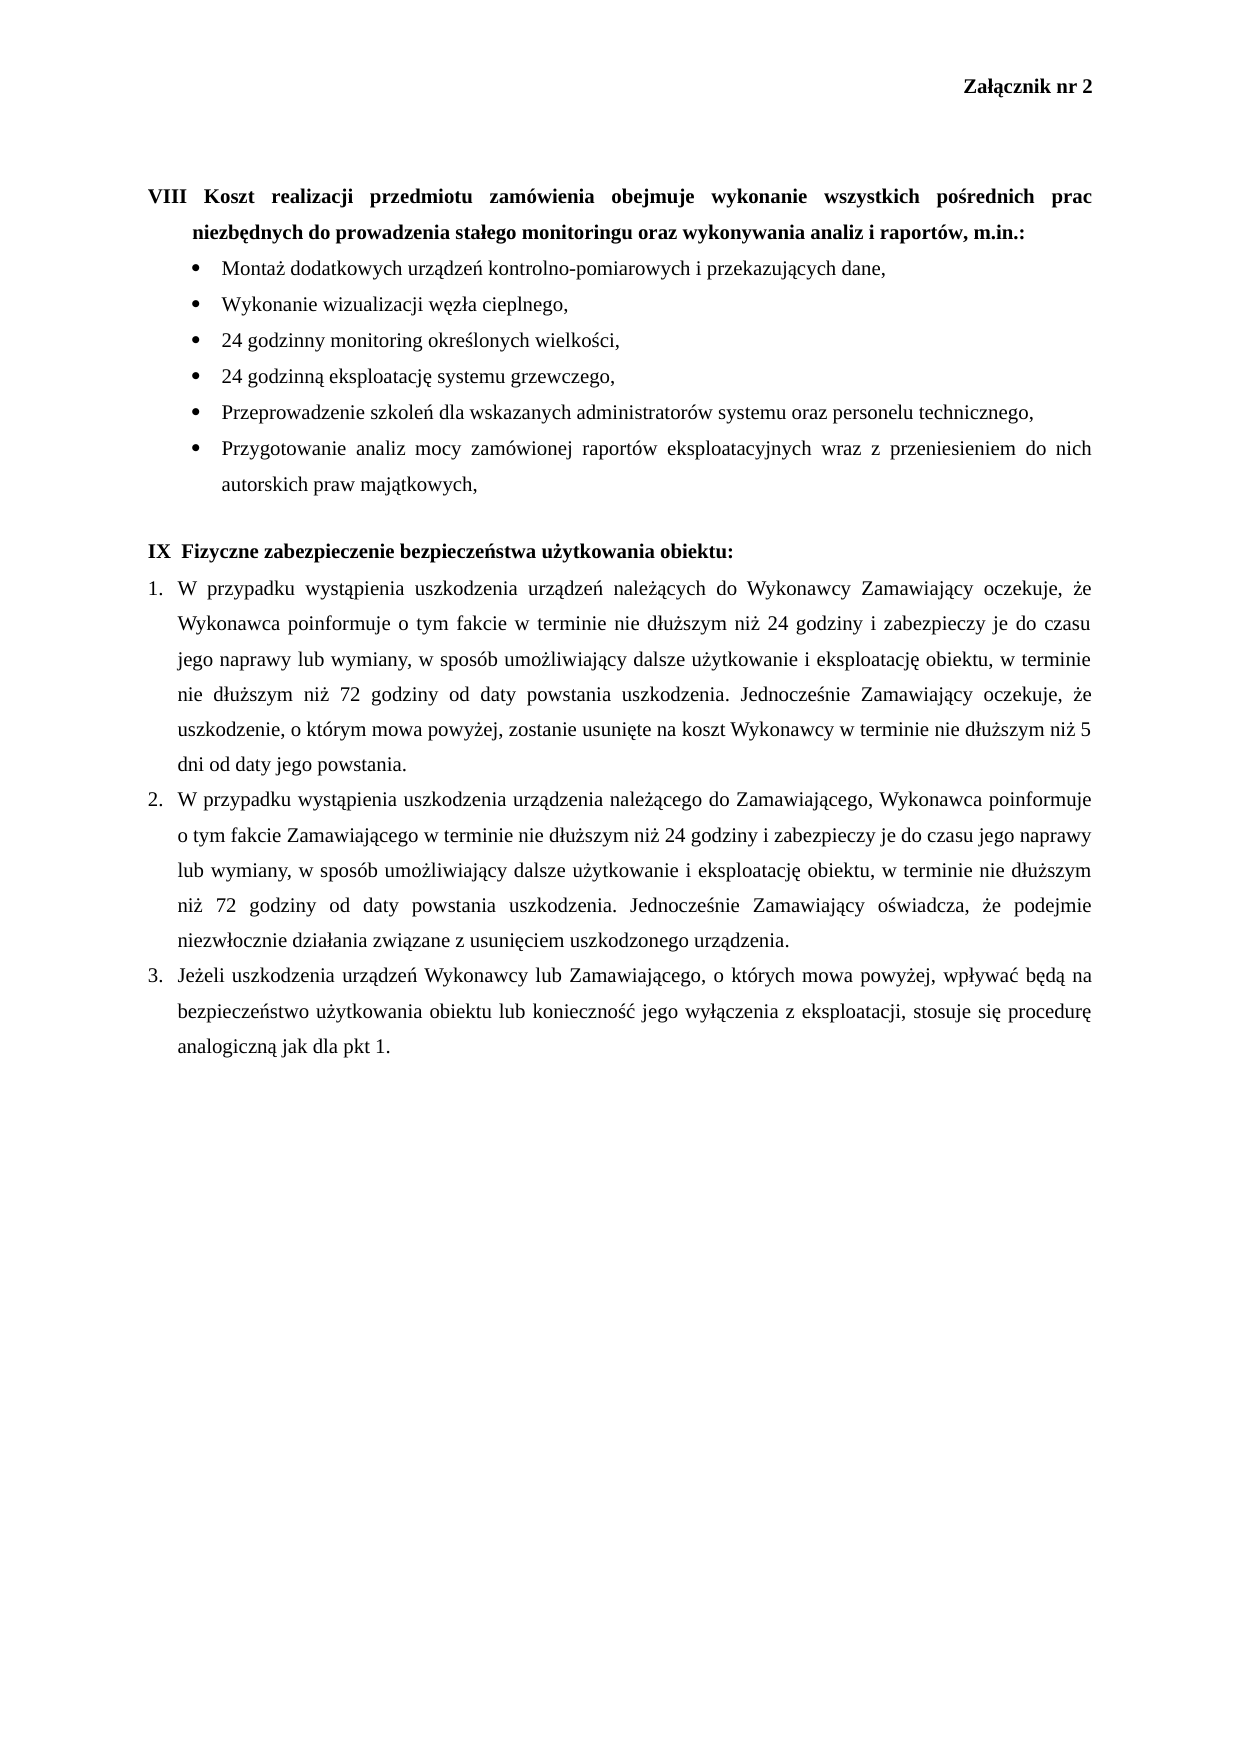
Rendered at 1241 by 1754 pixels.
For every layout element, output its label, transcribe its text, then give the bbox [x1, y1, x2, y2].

list Montaż dodatkowych urządzeń kontrolno-pomiarowych i przekazujących dane, [192, 256, 1093, 280]
list Przygotowanie analiz mocy zamówionej raportów eksploatacyjnych wraz z przeniesieniem do nich autorskich praw majątkowych, [192, 436, 1093, 496]
list Jeżeli uszkodzenia urządzeń Wykonawcy lub Zamawiającego, o których mowa powyżej, wpływać będą na bezpieczeństwo użytkowania obiektu lub konieczność jego wyłączenia z eksploatacji, stosuje się procedurę analogiczną jak dla pkt 1. [148, 955, 1093, 1060]
list W przypadku wystąpienia uszkodzenia urządzenia należącego do Zamawiającego, Wykonawca poinformuje o tym fakcie Zamawiającego w terminie nie dłuższym niż 24 godziny i zabezpieczy je do czasu jego naprawy lub wymiany, w sposób umożliwiający dalsze użytkowanie i eksploatację obiektu, w terminie nie dłuższym niż 72 godziny od daty powstania uszkodzenia. Jednocześnie Zamawiający oświadcza, że podejmie niezwłocznie działania związane z usunięciem uszkodzonego urządzenia. [148, 779, 1093, 955]
list 24 godzinną eksploatację systemu grzewczego, [192, 364, 1093, 388]
list Przeprowadzenie szkoleń dla wskazanych administratorów systemu oraz personelu technicznego, [192, 400, 1093, 424]
list Wykonanie wizualizacji węzła cieplnego, [192, 292, 1093, 316]
list 24 godzinny monitoring określonych wielkości, [192, 328, 1093, 352]
text VIII Koszt realizacji przedmiotu zamówienia obejmuje wykonanie wszystkich pośrednich prac niezbędnych do prowadzenia stałego monitoringu oraz wykonywania analiz i raportów, m.in.: [148, 184, 1093, 244]
list W przypadku wystąpienia uszkodzenia urządzeń należących do Wykonawcy Zamawiający oczekuje, że Wykonawca poinformuje o tym fakcie w terminie nie dłuższym niż 24 godziny i zabezpieczy je do czasu jego naprawy lub wymiany, w sposób umożliwiający dalsze użytkowanie i eksploatację obiektu, w terminie nie dłuższym niż 72 godziny od daty powstania uszkodzenia. Jednocześnie Zamawiający oczekuje, że uszkodzenie, o którym mowa powyżej, zostanie usunięte na koszt Wykonawcy w terminie nie dłuższym niż 5 dni od daty jego powstania. [148, 567, 1093, 779]
text IX Fizyczne zabezpieczenie bezpieczeństwa użytkowania obiektu: [148, 537, 1093, 564]
